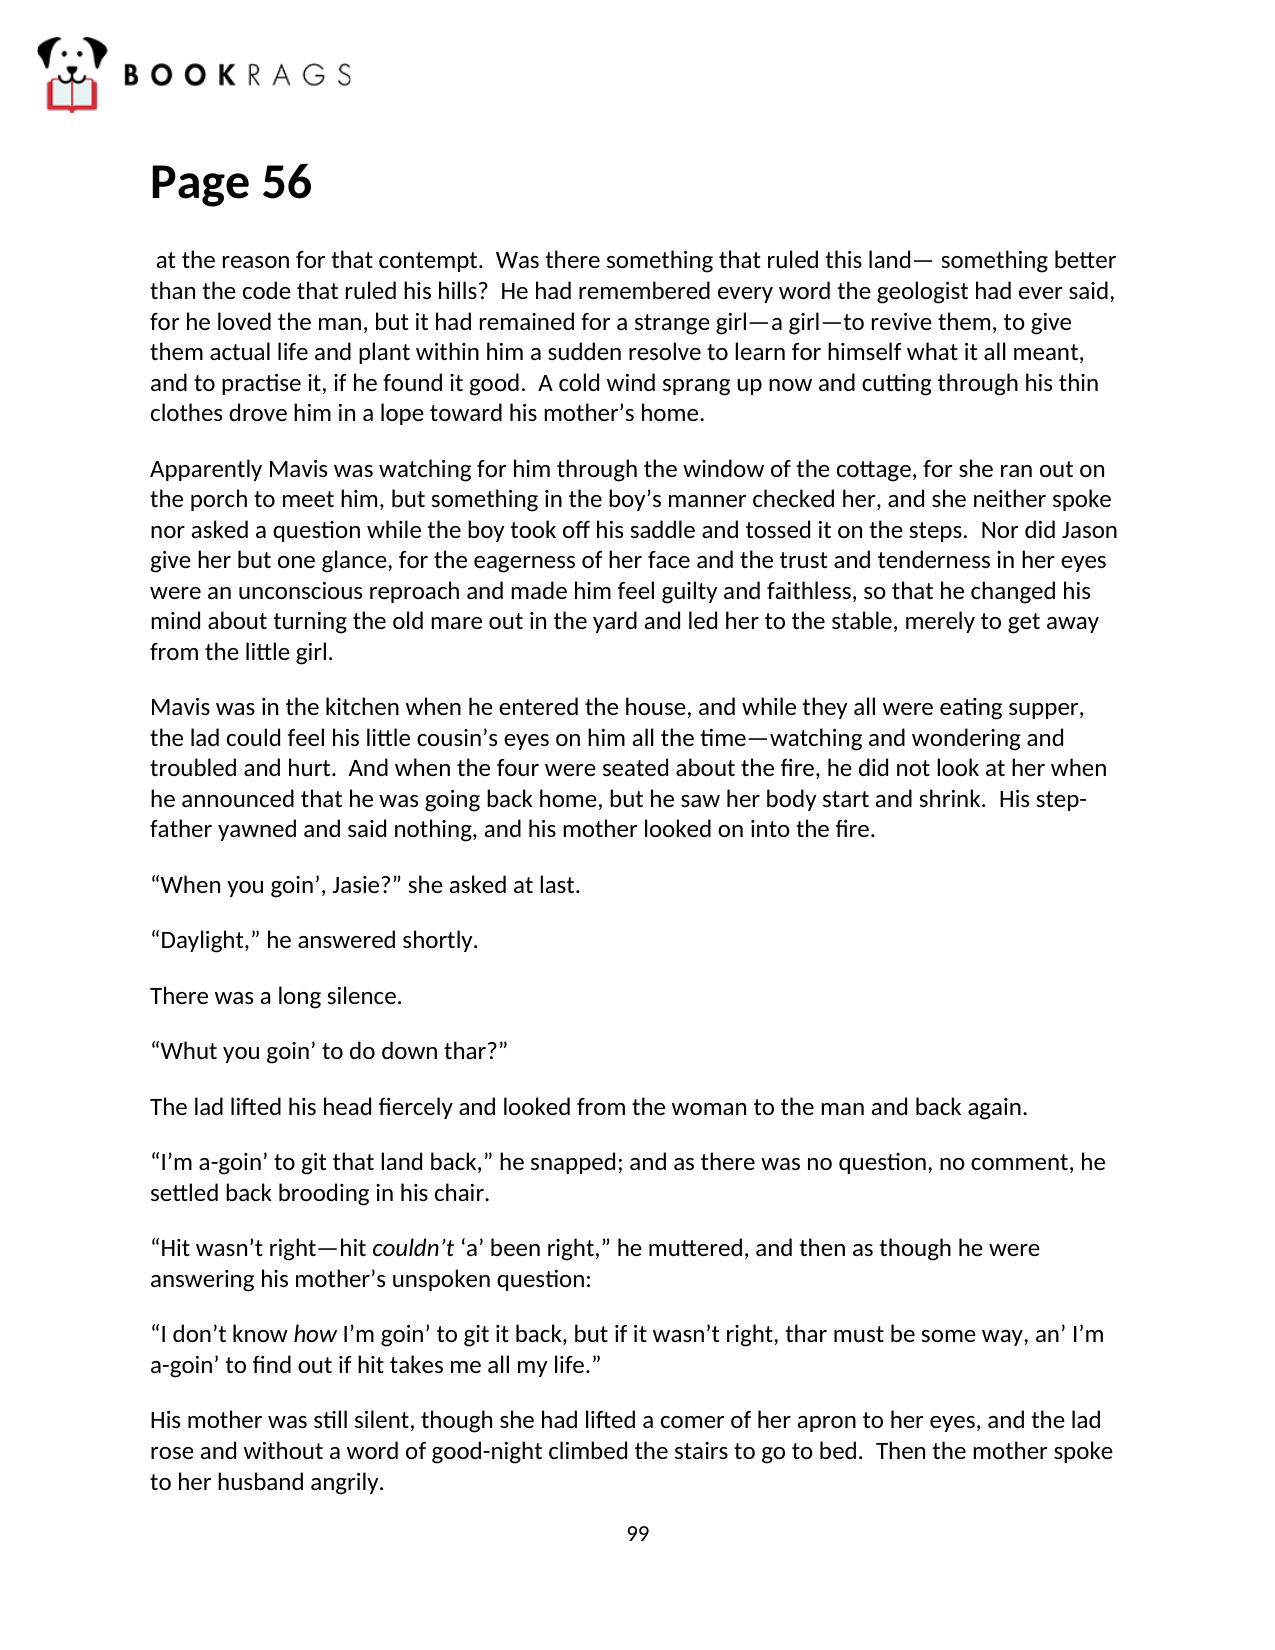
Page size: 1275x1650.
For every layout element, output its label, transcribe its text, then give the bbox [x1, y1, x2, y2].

text The lad lifted his head fiercely and looked from the woman to the man and back again. [150, 1091, 1125, 1122]
text Mavis was in the kitchen when he entered the house, and while they all were eating supper, the lad could feel his little cousin’s eyes on him all the time—­watching and wondering and troubled and hurt. And when the four were seated about the fire, he did not look at her when he announced that he was going back home, but he saw her body start and shrink. His step-father yawned and said nothing, and his mother looked on into the fire. [150, 691, 1125, 844]
text “Whut you goin’ to do down thar?” [150, 1036, 1125, 1066]
text “I’m a-goin’ to git that land back,” he snapped; and as there was no question, no comment, he settled back brooding in his chair. [150, 1147, 1125, 1208]
text There was a long silence. [150, 980, 1125, 1011]
text His mother was still silent, though she had lifted a comer of her apron to her eyes, and the lad rose and without a word of good-night climbed the stairs to go to bed. Then the mother spoke to her husband angrily. [150, 1405, 1125, 1496]
text “I don’t know how I’m goin’ to git it back, but if it wasn’t right, thar must be some way, an’ I’m a-goin’ to find out if hit takes me all my life.” [150, 1319, 1125, 1380]
picture [37, 37, 351, 113]
text “When you goin’, Jasie?” she asked at last. [150, 869, 1125, 899]
text Page 56 [150, 150, 1125, 211]
text “Hit wasn’t right—­hit couldn’t ‘a’ been right,” he muttered, and then as though he were answering his mother’s unspoken question: [150, 1233, 1125, 1294]
text Apparently Mavis was watching for him through the window of the cottage, for she ran out on the porch to meet him, but something in the boy’s manner checked her, and she neither spoke nor asked a question while the boy took off his saddle and tossed it on the steps. Nor did Jason give her but one glance, for the eagerness of her face and the trust and tenderness in her eyes were an unconscious reproach and made him feel guilty and faithless, so that he changed his mind about turning the old mare out in the yard and led her to the stable, merely to get away from the little girl. [150, 453, 1125, 666]
text “Daylight,” he answered shortly. [150, 924, 1125, 955]
text at the reason for that contempt. Was there something that ruled this land—­ something better than the code that ruled his hills? He had remembered every word the geologist had ever said, for he loved the man, but it had remained for a strange girl—­a girl—­to revive them, to give them actual life and plant within him a sudden resolve to learn for himself what it all meant, and to practise it, if he found it good. A cold wind sprang up now and cutting through his thin clothes drove him in a lope toward his mother’s home. [150, 244, 1125, 428]
